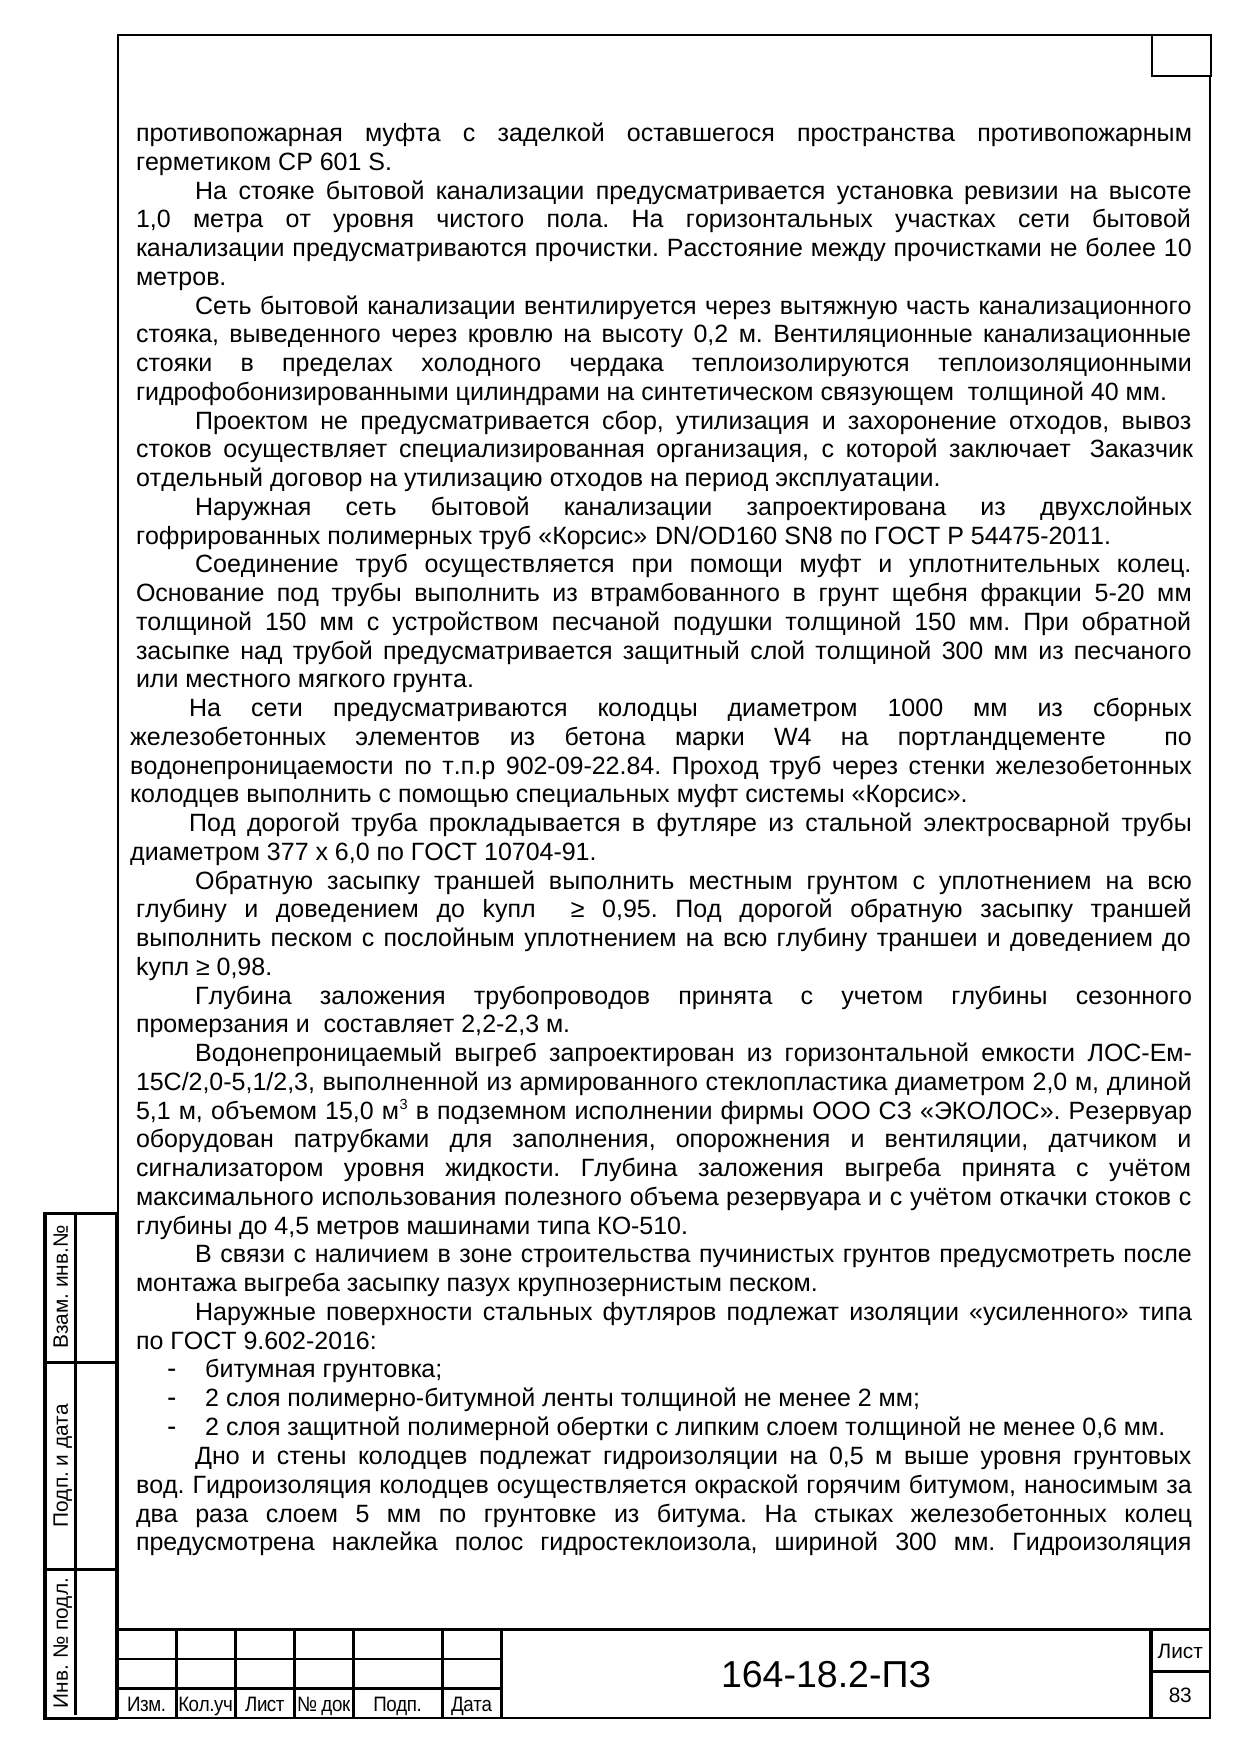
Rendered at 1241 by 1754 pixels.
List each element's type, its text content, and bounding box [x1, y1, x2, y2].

text На стояке бытовой канализации предусматривается установка ревизии на высоте 1,0 метра от уровня чистого пола. На горизонтальных участках сети бытовой канализации предусматриваются прочистки. Расстояние между прочистками не более 10 метров. [136, 176, 1193, 291]
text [136, 1441, 1193, 1556]
text Сеть бытовой канализации вентилируется через вытяжную часть канализационного стояка, выведенного через кровлю на высоту 0,2 м. Вентиляционные канализационные стояки в пределах холодного чердака теплоизолируются теплоизоляционными гидрофобонизированными цилиндрами на синтетическом связующем толщиной 40 мм. [136, 291, 1193, 406]
text Обратную засыпку траншей выполнить местным грунтом с уплотнением на всю глубину и доведением до kупл ≥ 0,95. Под дорогой обратную засыпку траншей выполнить песком с послойным уплотнением на всю глубину траншеи и доведением до kупл ≥ 0,98. [136, 866, 1193, 981]
list битумная грунтовка; [167, 1354, 1193, 1383]
text Глубина заложения трубопроводов принята с учетом глубины сезонного промерзания и составляет 2,2-2,3 м. [136, 981, 1193, 1038]
list 2 слоя полимерно-битумной ленты толщиной не менее 2 мм; [167, 1383, 1193, 1412]
text Соединение труб осуществляется при помощи муфт и уплотнительных колец. Основание под трубы выполнить из втрамбованного в грунт щебня фракции 5-20 мм толщиной 150 мм с устройством песчаной подушки толщиной 150 мм. При обратной засыпке над трубой предусматривается защитный слой толщиной 300 мм из песчаного или местного мягкого грунта. [136, 549, 1193, 693]
list 2 слоя защитной полимерной обертки с липким слоем толщиной не менее 0,6 мм. [167, 1412, 1193, 1441]
list На сети предусматриваются колодцы диаметром 1000 мм из сборных железобетонных элементов из бетона марки W4 на портландцементе по водонепроницаемости по т.п.р 902-09-22.84. Проход труб через стенки железобетонных колодцев выполнить с помощью специальных муфт системы «Корсис». [130, 693, 1193, 808]
list Под дорогой труба прокладывается в футляре из стальной электросварной трубы диаметром 377 х 6,0 по ГОСТ 10704-91. [130, 808, 1193, 866]
text В связи с наличием в зоне строительства пучинистых грунтов предусмотреть после монтажа выгреба засыпку пазух крупнозернистым песком. [136, 1239, 1193, 1297]
text Водонепроницаемый выгреб запроектирован из горизонтальной емкости ЛОС-Ем-15С/2,0-5,1/2,3, выполненной из армированного стеклопластика диаметром 2,0 м, длиной 5,1 м, объемом 15,0 м3 в подземном исполнении фирмы ООО СЗ «ЭКОЛОС». Резервуар оборудован патрубками для заполнения, опорожнения и вентиляции, датчиком и сигнализатором уровня жидкости. Глубина заложения выгреба принята с учётом максимального использования полезного объема резервуара и с учётом откачки стоков с глубины до 4,5 метров машинами типа КО-510. [136, 1038, 1193, 1239]
text Наружные поверхности стальных футляров подлежат изоляции «усиленного» типа по ГОСТ 9.602-2016: [136, 1297, 1193, 1354]
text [136, 118, 1193, 176]
text Проектом не предусматривается сбор, утилизация и захоронение отходов, вывоз стоков осуществляет специализированная организация, с которой заключает Заказчик отдельный договор на утилизацию отходов на период эксплуатации. [136, 406, 1193, 492]
text Наружная сеть бытовой канализации запроектирована из двухслойных гофрированных полимерных труб «Корсис» DN/OD160 SN8 по ГОСТ Р 54475-2011. [136, 492, 1193, 549]
